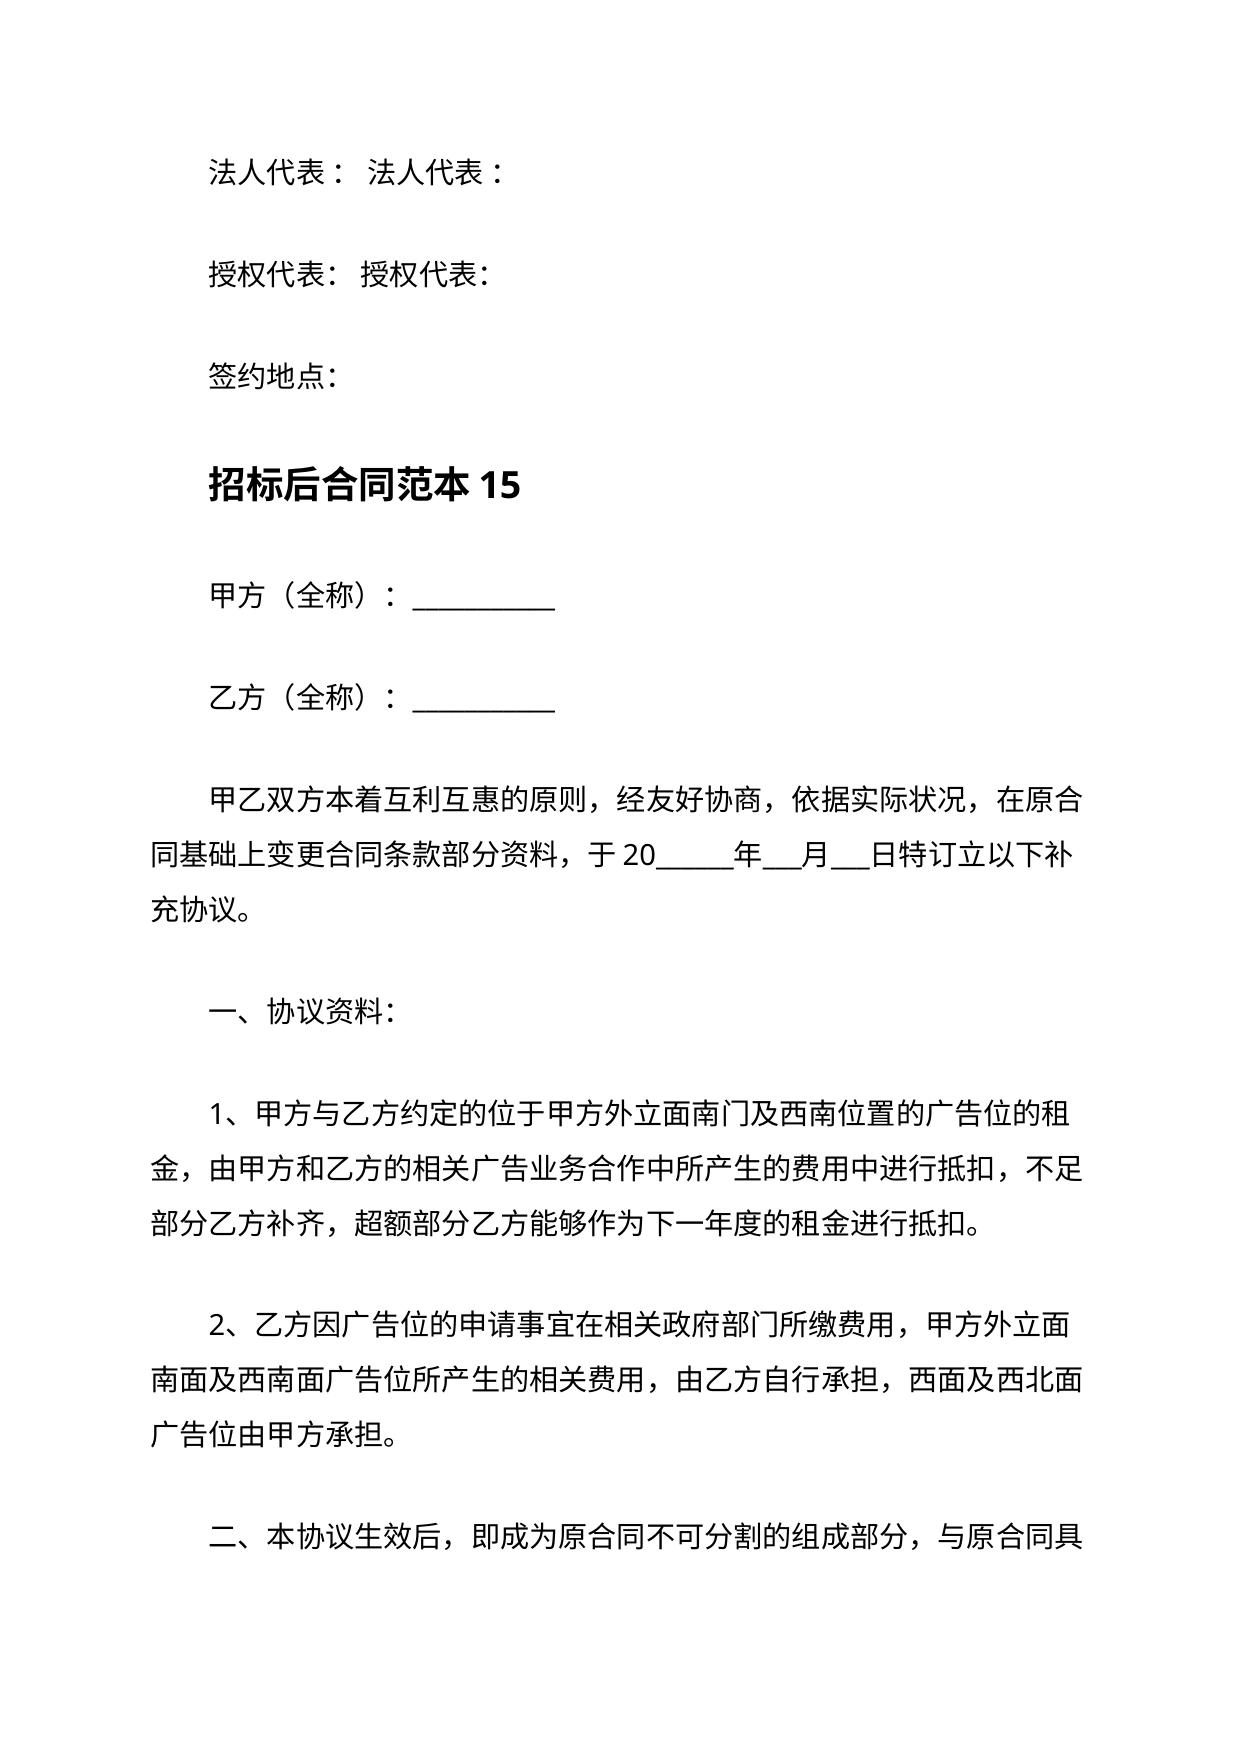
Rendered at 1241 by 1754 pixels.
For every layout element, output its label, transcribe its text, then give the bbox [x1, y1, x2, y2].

text 招标后合同范本15 [150, 455, 1090, 510]
text 1、甲方与乙方约定的位于甲方外立面南门及西南位置的广告位的租金，由甲方和乙方的相关广告业务合作中所产生的费用中进行抵扣，不足部分乙方补齐，超额部分乙方能够作为下一年度的租金进行抵扣。 [150, 1090, 1090, 1242]
text 一、协议资料： [150, 988, 1090, 1031]
text 签约地点： [150, 353, 1090, 396]
text 乙方（全称）：___________ [150, 675, 1090, 717]
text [150, 1514, 1090, 1556]
text 授权代表： 授权代表： [150, 252, 1090, 294]
text 甲乙双方本着互利互惠的原则，经友好协商，依据实际状况，在原合同基础上变更合同条款部分资料，于20______年___月___日特订立以下补充协议。 [150, 777, 1090, 929]
text 甲方（全称）：___________ [150, 573, 1090, 615]
text 法人代表 ： 法人代表 ： [150, 150, 1090, 192]
text 2、乙方因广告位的申请事宜在相关政府部门所缴费用，甲方外立面南面及西南面广告位所产生的相关费用，由乙方自行承担，西面及西北面广告位由甲方承担。 [150, 1302, 1090, 1454]
